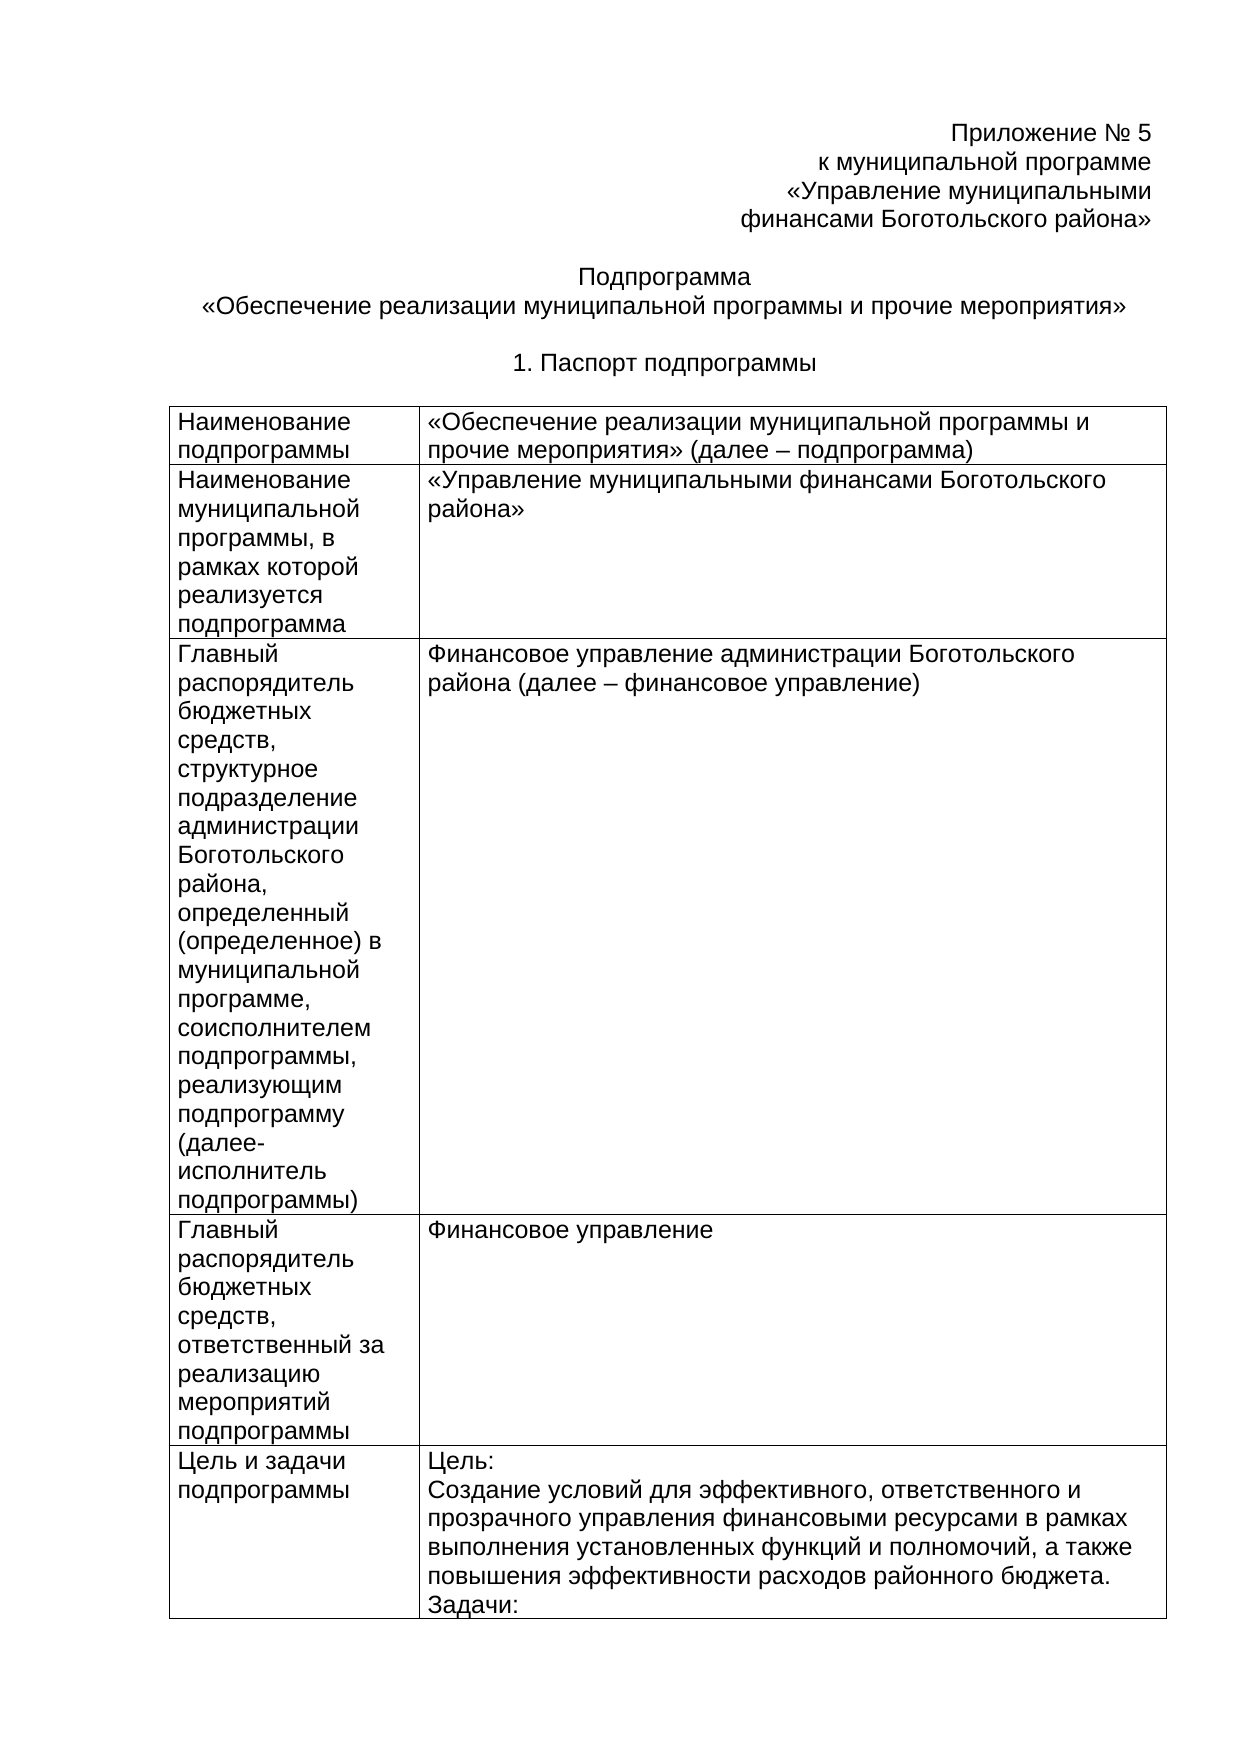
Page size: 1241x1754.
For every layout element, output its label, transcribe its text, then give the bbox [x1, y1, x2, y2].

text Подпрограмма [177, 262, 1152, 291]
table_header «Обеспечение реализации муниципальной программы и прочие мероприятия» (далее – подпрограмма) [420, 407, 1166, 464]
text «Обеспечение реализации муниципальной программы и прочие мероприятия» [177, 291, 1152, 319]
table_cell «Управление муниципальными финансами Боготольского района» [420, 465, 1166, 638]
text «Управление муниципальными [177, 176, 1152, 204]
table_cell Наименование муниципальной программы, в рамках которой реализуется подпрограмма [170, 465, 419, 638]
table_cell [170, 1446, 419, 1618]
text Приложение № 5 [177, 118, 1152, 147]
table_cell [420, 1446, 1166, 1618]
table_header Наименование подпрограммы [170, 407, 419, 464]
text 1. Паспорт подпрограммы [177, 348, 1152, 377]
table_cell Главный распорядитель бюджетных средств, ответственный за реализацию мероприятий подпрограммы [170, 1215, 419, 1445]
text финансами Боготольского района» [177, 204, 1152, 233]
table_cell Главный распорядитель бюджетных средств, структурное подразделение администрации Боготольского района, определенный (определенное) в муниципальной программе, соисполнителем подпрограммы, реализующим подпрограмму (далее-исполнитель подпрограммы) [170, 639, 419, 1214]
table_cell Финансовое управление администрации Боготольского района (далее – финансовое управление) [420, 639, 1166, 1214]
table_cell Финансовое управление [420, 1215, 1166, 1445]
text к муниципальной программе [177, 147, 1152, 176]
